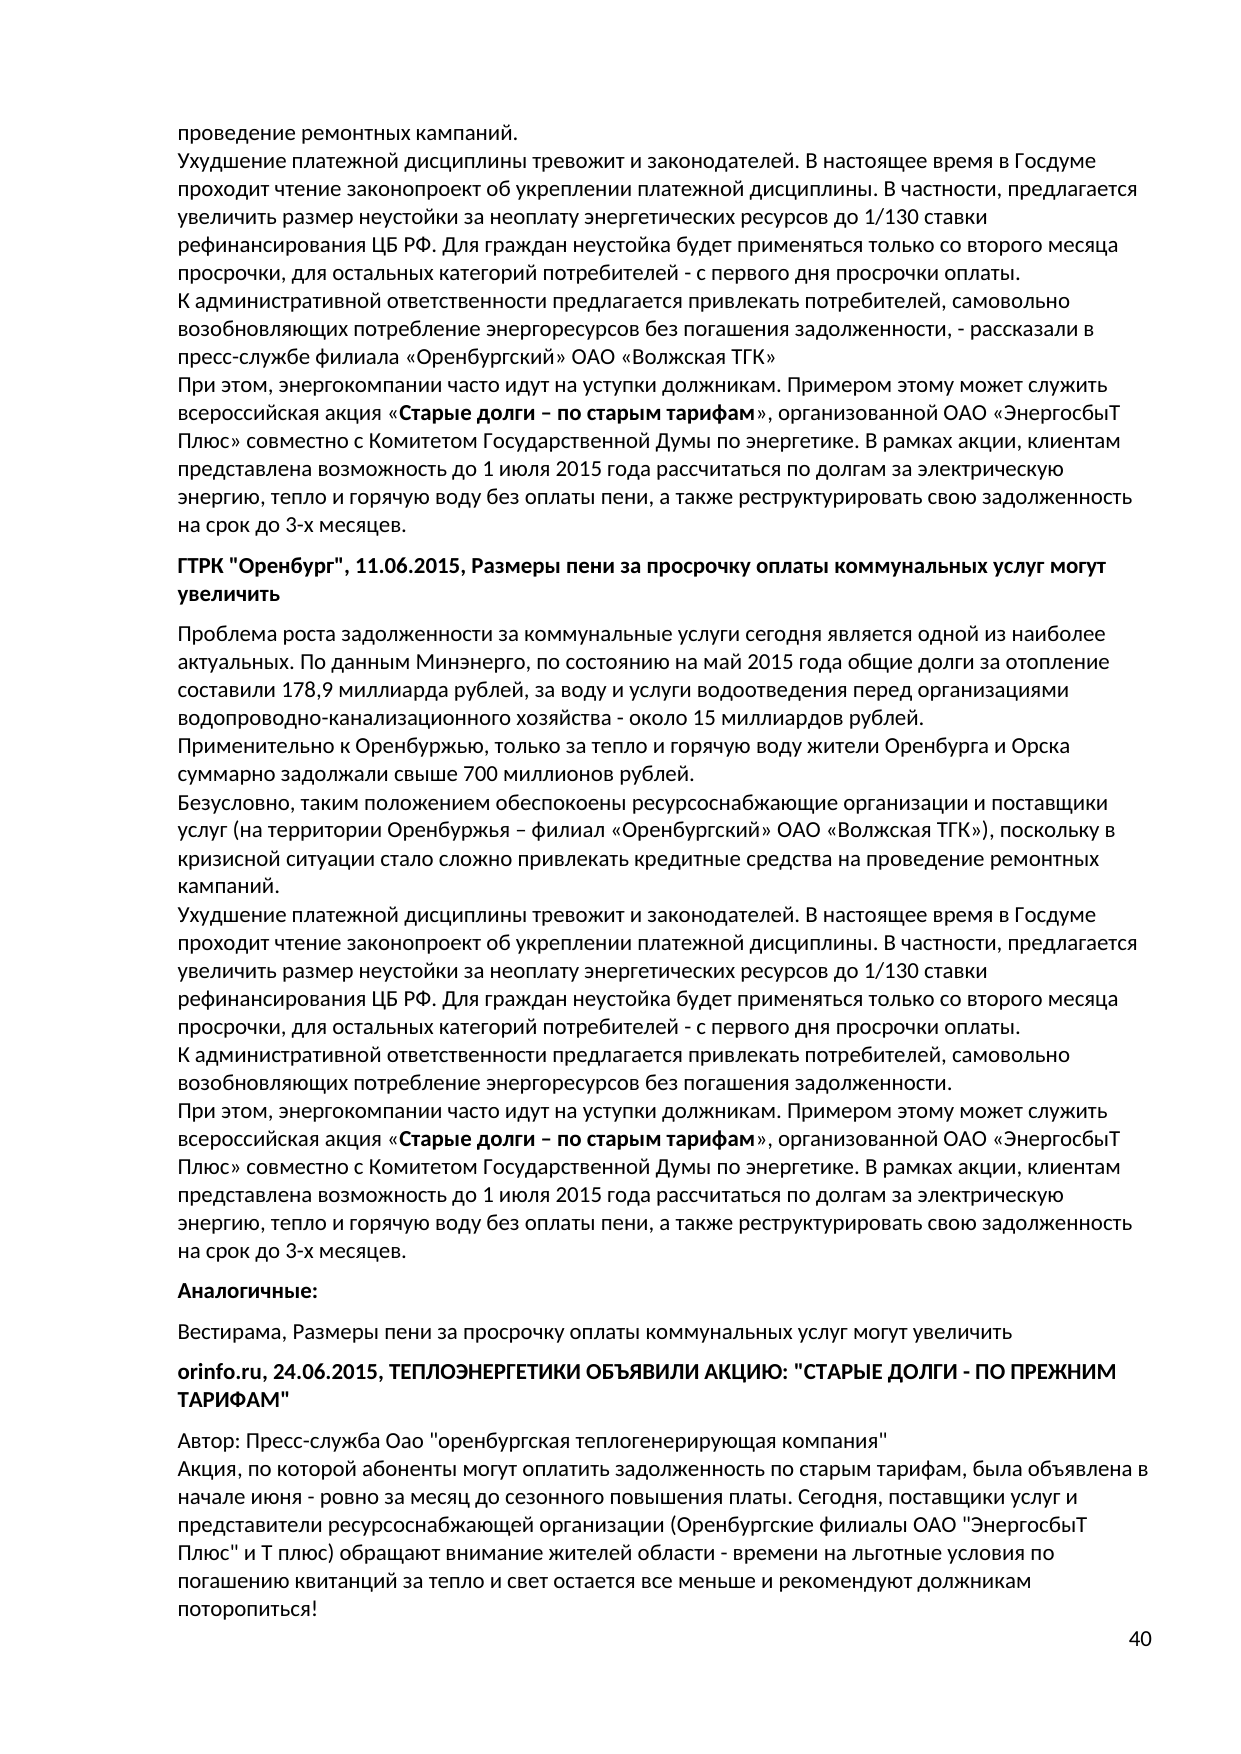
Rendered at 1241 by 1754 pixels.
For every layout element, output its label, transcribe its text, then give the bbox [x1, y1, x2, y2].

subtitle orinfo.ru, 24.06.2015, ТЕПЛОЭНЕРГЕТИКИ ОБЪЯВИЛИ АКЦИЮ: "СТАРЫЕ ДОЛГИ - ПО ПРЕЖНИМ ТАРИФАМ" [177, 1357, 1152, 1413]
text Проблема роста задолженности за коммунальные услуги сегодня является одной из наиболее актуальных. По данным Минэнерго, по состоянию на май 2015 года общие долги за отопление составили 178,9 миллиарда рублей, за воду и услуги водоотведения перед организациями водопроводно-канализационного хозяйства - около 15 миллиардов рублей. Применительно к Оренбуржью, только за тепло и горячую воду жители Оренбурга и Орска суммарно задолжали свыше 700 миллионов рублей. Безусловно, таким положением обеспокоены ресурсоснабжающие организации и поставщики услуг (на территории Оренбуржья – филиал «Оренбургский» ОАО «Волжская ТГК»), поскольку в кризисной ситуации стало сложно привлекать кредитные средства на проведение ремонтных кампаний. Ухудшение платежной дисциплины тревожит и законодателей. В настоящее время в Госдуме проходит чтение законопроект об укреплении платежной дисциплины. В частности, предлагается увеличить размер неустойки за неоплату энергетических ресурсов до 1/130 ставки рефинансирования ЦБ РФ. Для граждан неустойка будет применяться только со второго месяца просрочки, для остальных категорий потребителей - с первого дня просрочки оплаты. К административной ответственности предлагается привлекать потребителей, самовольно возобновляющих потребление энергоресурсов без погашения задолженности. При этом, энергокомпании часто идут на уступки должникам. Примером этому может служить всероссийская акция «Старые долги – по старым тарифам», организованной ОАО «ЭнергосбыТ Плюс» совместно с Комитетом Государственной Думы по энергетике. В рамках акции, клиентам представлена возможность до 1 июля 2015 года рассчитаться по долгам за электрическую энергию, тепло и горячую воду без оплаты пени, а также реструктурировать свою задолженность на срок до 3-х месяцев. [177, 619, 1152, 1264]
text Аналогичные: [177, 1276, 1152, 1304]
text Вестирама, Размеры пени за просрочку оплаты коммунальных услуг могут увеличить [177, 1317, 1152, 1345]
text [177, 118, 1152, 538]
subtitle ГТРК "Оренбург", 11.06.2015, Размеры пени за просрочку оплаты коммунальных услуг могут увеличить [177, 551, 1152, 607]
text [177, 1426, 1152, 1622]
